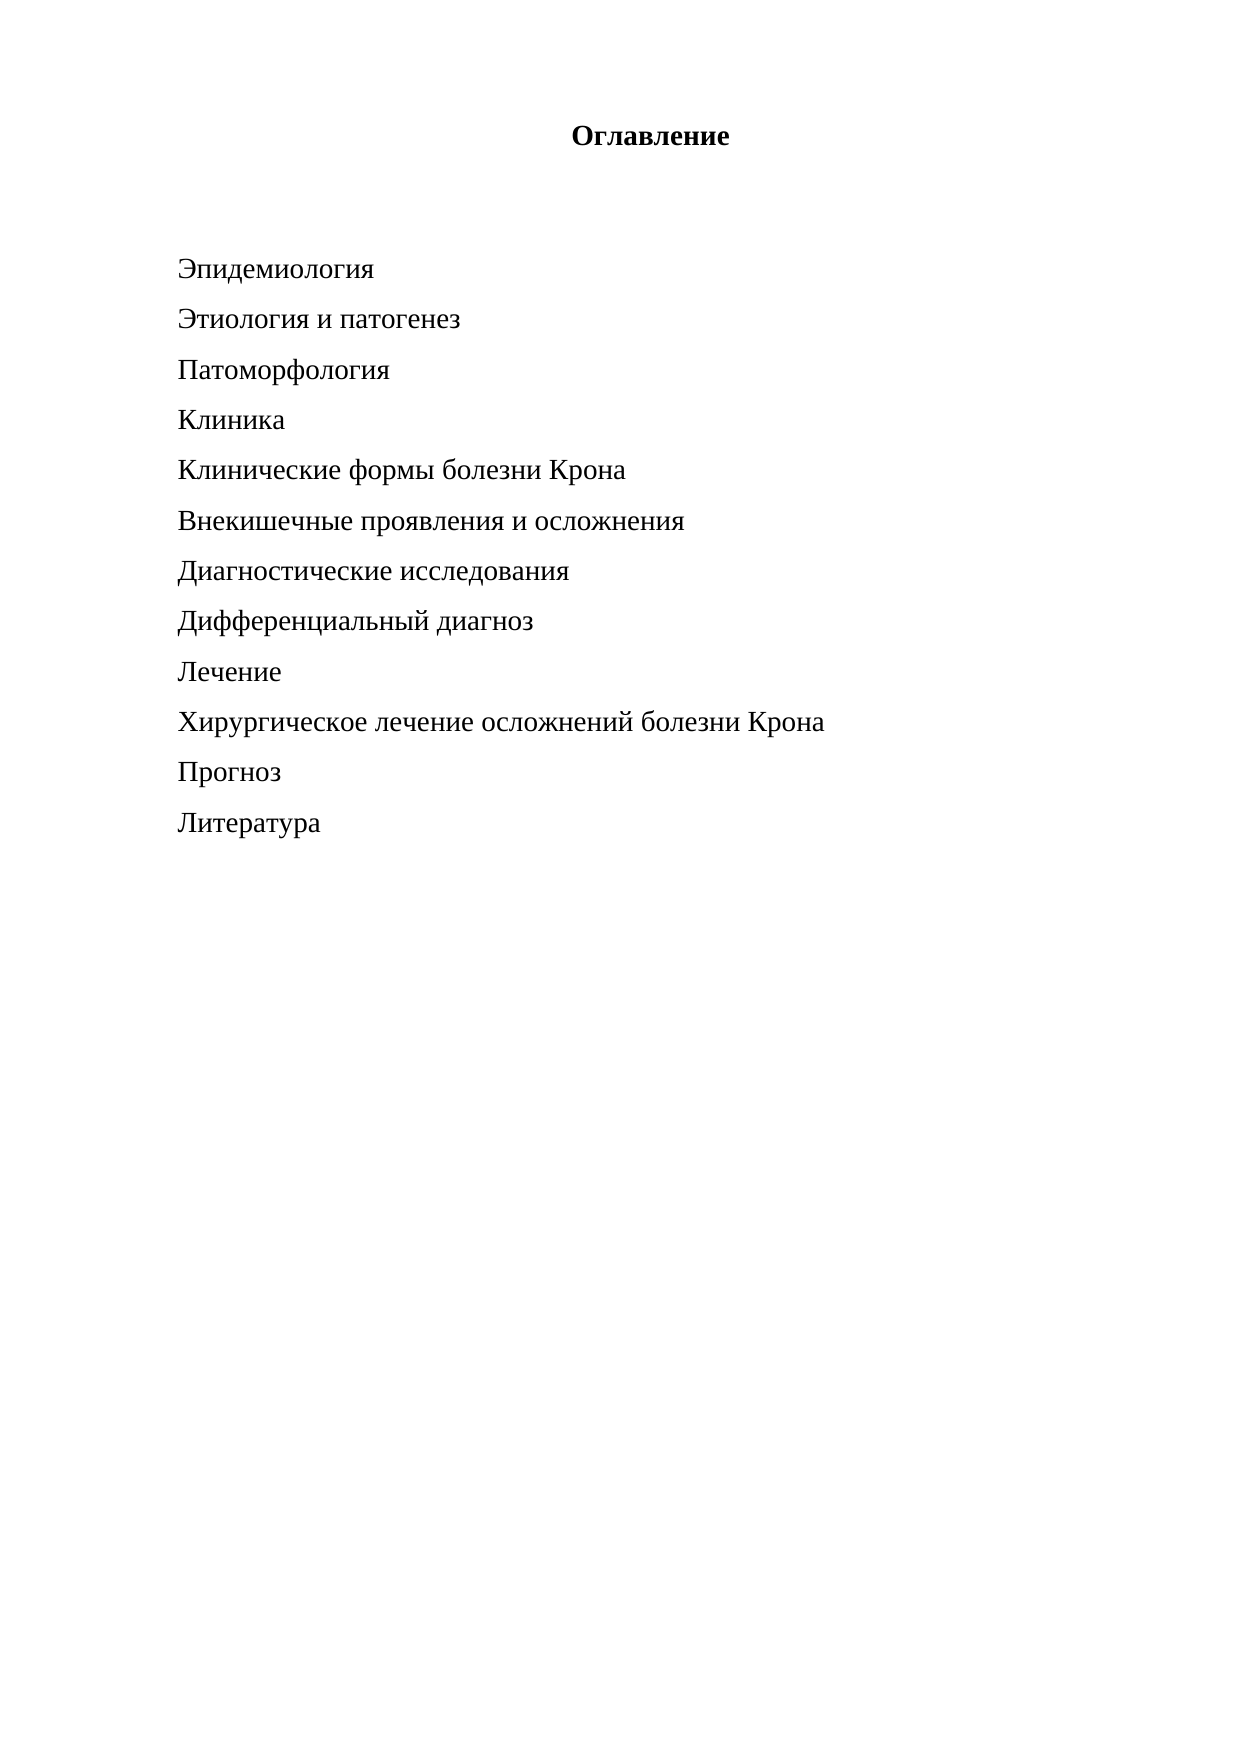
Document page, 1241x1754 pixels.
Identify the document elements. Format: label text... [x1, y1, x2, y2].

text Клинические формы болезни Крона [177, 452, 1152, 486]
text Прогноз [177, 754, 1152, 788]
text Диагностические исследования [177, 553, 1152, 587]
text Эпидемиология [177, 251, 1152, 285]
text Лечение [177, 654, 1152, 687]
text Дифференциальный диагноз [177, 603, 1152, 637]
text Оглавление [177, 118, 1152, 152]
text Патоморфология [177, 352, 1152, 385]
text Клиника [177, 402, 1152, 436]
text Этиология и патогенез [177, 302, 1152, 335]
text Внекишечные проявления и осложнения [177, 503, 1152, 536]
text Литература [177, 805, 1152, 838]
text Хирургическое лечение осложнений болезни Крона [177, 704, 1152, 738]
